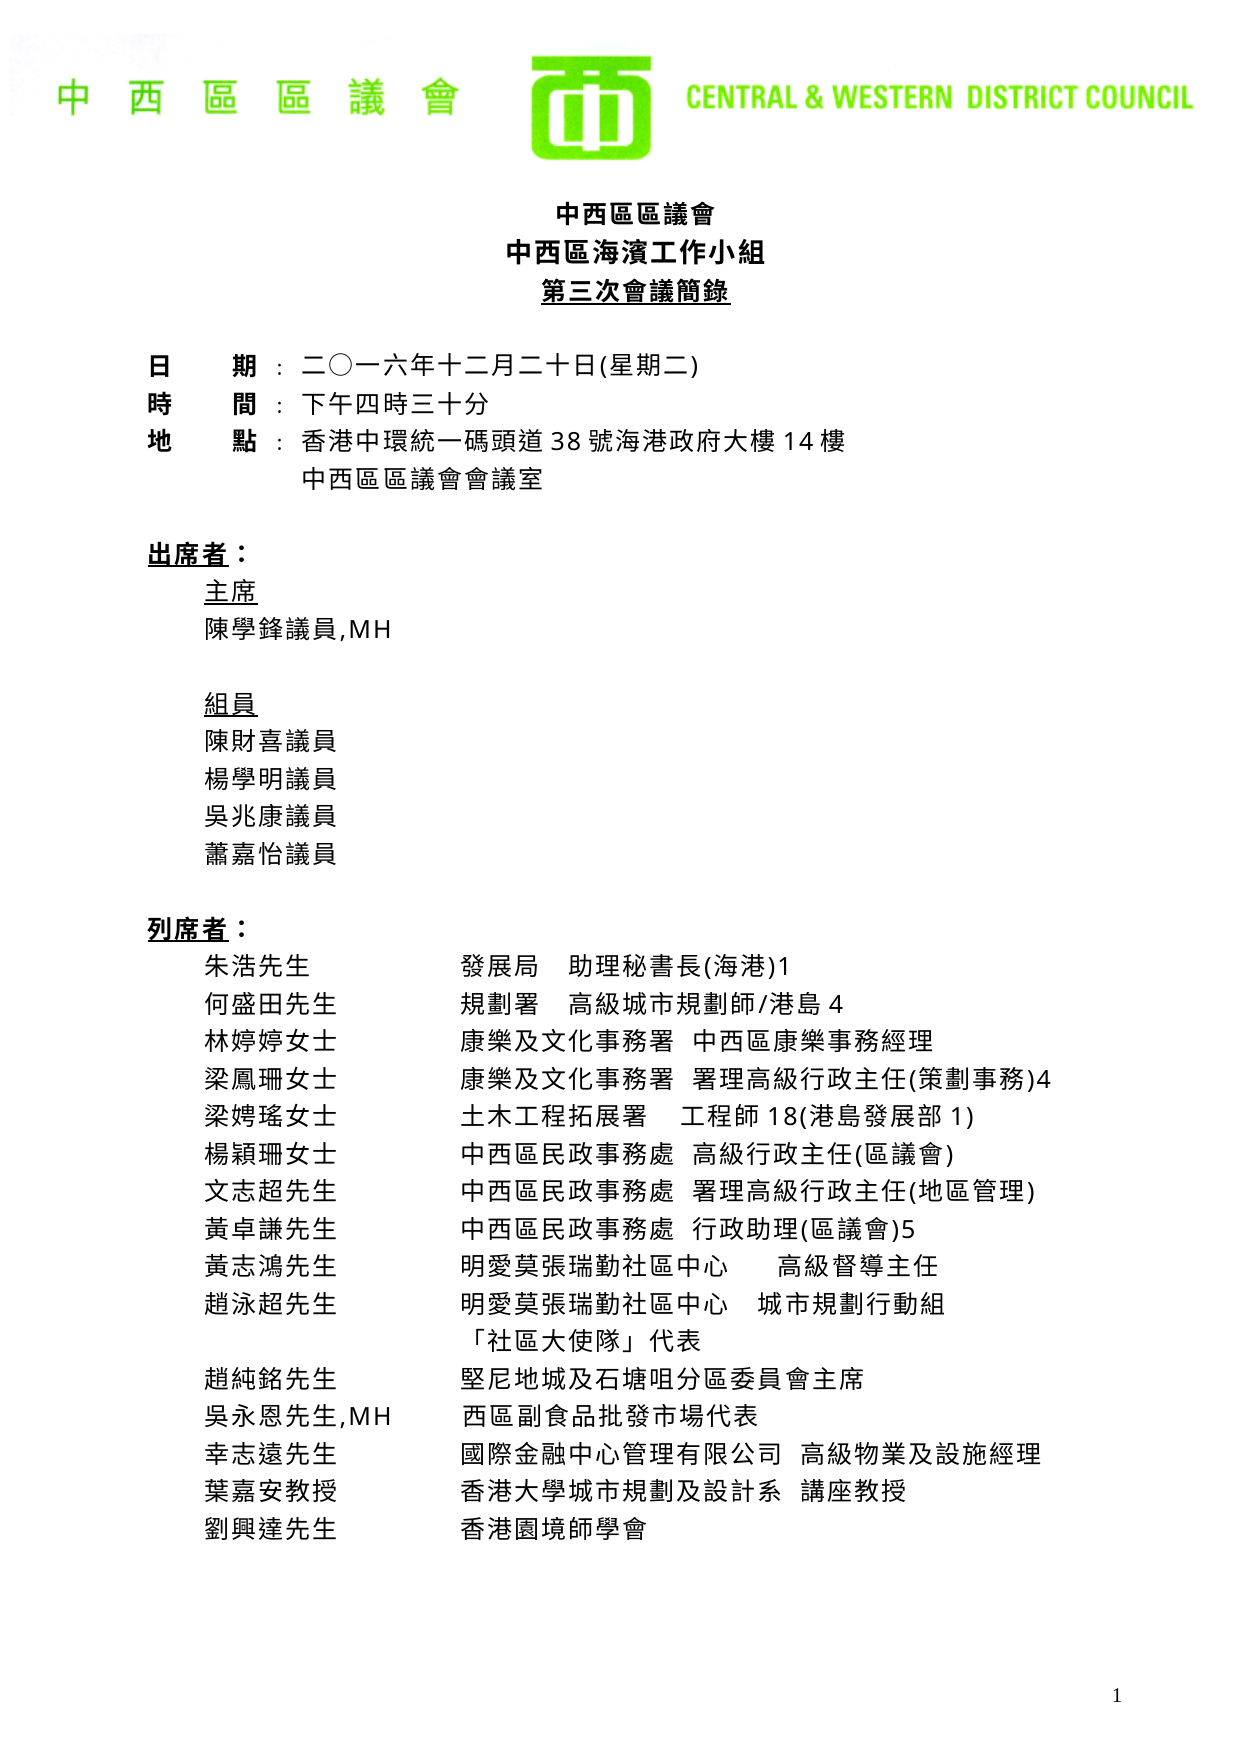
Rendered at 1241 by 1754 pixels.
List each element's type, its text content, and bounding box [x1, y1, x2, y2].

text 陳學鋒議員,MH [148, 608, 1122, 646]
text 朱浩先生 發展局 助理秘書長(海港)1 [204, 946, 1122, 983]
text 列席者： [148, 908, 1122, 946]
text 葉嘉安教授 香港大學城市規劃及設計系 講座教授 [204, 1471, 1122, 1508]
text 陳財喜議員 [204, 721, 1122, 758]
text 吳永恩先生,MH 西區副食品批發市場代表 [204, 1396, 1122, 1433]
table_header ﹕ [260, 346, 299, 383]
text 楊穎珊女士 中西區民政事務處 高級行政主任(區議會) [204, 1133, 1122, 1171]
text 梁娉瑤女士 土木工程拓展署 工程師18(港島發展部1) [204, 1096, 1122, 1133]
text 蕭嘉怡議員 [204, 833, 1122, 871]
text 文志超先生 中西區民政事務處 署理高級行政主任(地區管理) [204, 1171, 1122, 1208]
table_header 二○一六年十二月二十日(星期二) [299, 346, 1098, 383]
table_cell 香港中環統一碼頭道38號海港政府大樓14樓 中西區區議會會議室 [299, 421, 1098, 496]
text 梁鳳珊女士 康樂及文化事務署 署理高級行政主任(策劃事務)4 [204, 1058, 1122, 1096]
text 趙泳超先生 明愛莫張瑞勤社區中心 城市規劃行動組 [204, 1283, 1122, 1321]
text 中西區海濱工作小組 [148, 231, 1122, 271]
text 主席 [148, 571, 1122, 608]
text 吳兆康議員 [204, 796, 1122, 833]
text 林婷婷女士 康樂及文化事務署 中西區康樂事務經理 [204, 1021, 1122, 1058]
text 中西區區議會 [148, 194, 1122, 231]
text 趙純銘先生 堅尼地城及石塘咀分區委員會主席 [204, 1358, 1122, 1396]
table_cell 地點 [145, 421, 260, 496]
text 何盛田先生 規劃署 高級城市規劃師/港島4 [204, 983, 1122, 1021]
text 幸志遠先生 國際金融中心管理有限公司 高級物業及設施經理 [204, 1433, 1122, 1471]
text 「社區大使隊」代表 [204, 1321, 1122, 1358]
table_cell 下午四時三十分 [299, 383, 1098, 421]
text 黃志鴻先生 明愛莫張瑞勤社區中心 高級督導主任 [204, 1246, 1122, 1283]
table_cell ﹕ [260, 383, 299, 421]
table_header 日期 [145, 346, 260, 383]
table_cell 時間 [145, 383, 260, 421]
text 出席者： [148, 533, 1122, 571]
text 劉興達先生 香港園境師學會 [204, 1508, 1122, 1546]
text 黃卓謙先生 中西區民政事務處 行政助理(區議會)5 [204, 1208, 1122, 1246]
text 楊學明議員 [204, 758, 1122, 796]
table_cell ﹕ [260, 421, 299, 496]
text 組員 [204, 683, 1122, 721]
text 第三次會議簡錄 [148, 271, 1122, 308]
